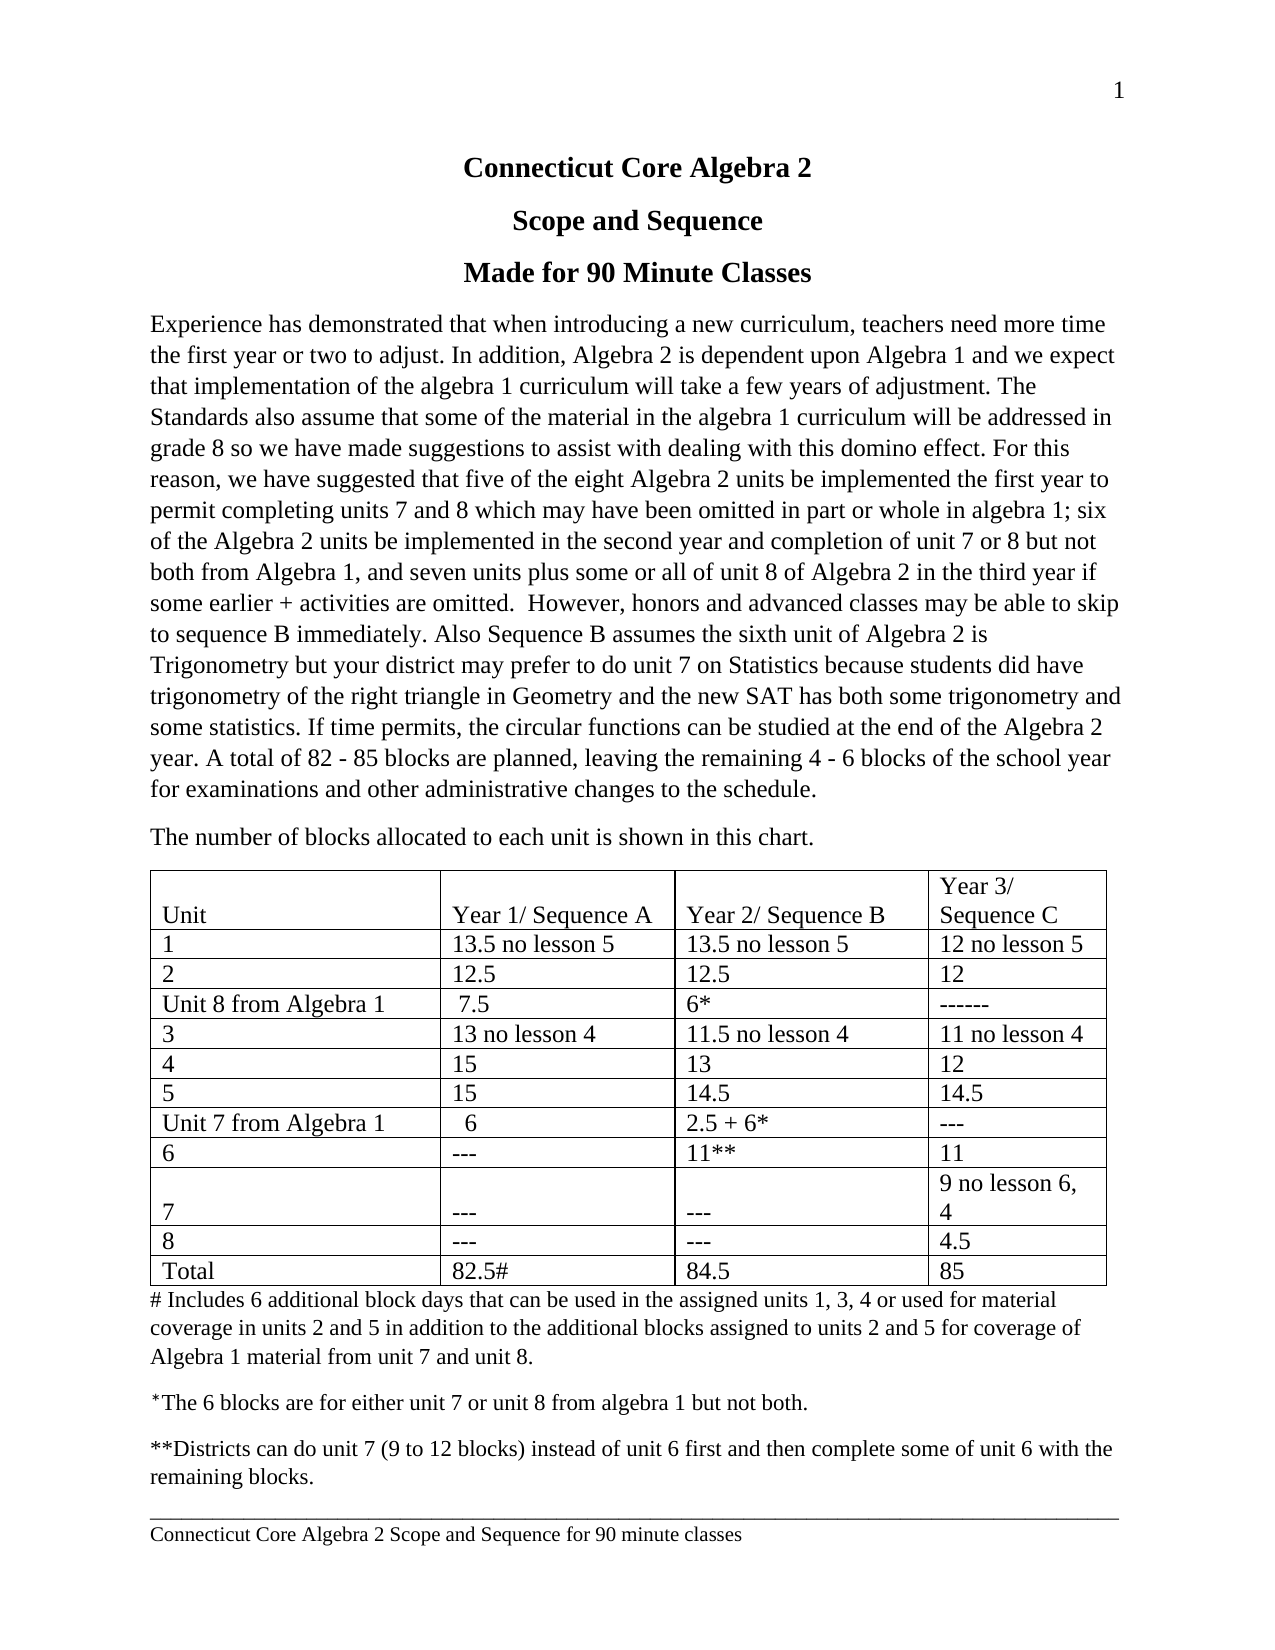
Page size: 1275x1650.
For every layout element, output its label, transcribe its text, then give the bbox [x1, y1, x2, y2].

table_cell 11 [929, 1138, 1106, 1167]
table_cell 12.5 [676, 959, 928, 988]
table_header Year 1/ Sequence A [441, 871, 674, 928]
table_cell 6 [441, 1108, 674, 1137]
table_cell 7 [151, 1168, 440, 1225]
table_cell 12 no lesson 5 [929, 930, 1106, 958]
table_cell --- [676, 1168, 928, 1225]
table_cell --- [441, 1226, 674, 1255]
table_cell 6 [151, 1138, 440, 1167]
table_cell 5 [151, 1079, 440, 1107]
table_cell 12.5 [441, 959, 674, 988]
table_cell 14.5 [676, 1079, 928, 1107]
table_cell 9 no lesson 6, 4 [929, 1168, 1106, 1225]
table_cell 4 [151, 1049, 440, 1077]
table_cell 11 no lesson 4 [929, 1019, 1106, 1048]
table_cell 14.5 [929, 1079, 1106, 1107]
table_cell Total [151, 1256, 440, 1285]
table_cell Unit 7 from Algebra 1 [151, 1108, 440, 1137]
table_cell 13 no lesson 4 [441, 1019, 674, 1048]
table_cell 11** [676, 1138, 928, 1167]
table_cell 1 [151, 930, 440, 958]
table_cell ------ [929, 989, 1106, 1018]
table_cell 3 [151, 1019, 440, 1048]
table_cell 15 [441, 1049, 674, 1077]
text **Districts can do unit 7 (9 to 12 blocks) instead of unit 6 first and then complete some of unit 6 with the remaining blocks. [150, 1435, 1125, 1490]
table_cell 85 [929, 1256, 1106, 1285]
table_cell 13.5 no lesson 5 [676, 930, 928, 958]
table_cell --- [441, 1138, 674, 1167]
table_header Unit [151, 871, 440, 928]
table_cell 12 [929, 1049, 1106, 1077]
table_cell 13 [676, 1049, 928, 1077]
text Scope and Sequence [150, 203, 1125, 236]
text # Includes 6 additional block days that can be used in the assigned units 1, 3, 4 or used for material coverage in units 2 and 5 in addition to the additional blocks assigned to units 2 and 5 for coverage of Algebra 1 material from unit 7 and unit 8. [150, 1286, 1125, 1369]
table_cell 8 [151, 1226, 440, 1255]
table_cell 4.5 [929, 1226, 1106, 1255]
table_cell 84.5 [676, 1256, 928, 1285]
table_cell 13.5 no lesson 5 [441, 930, 674, 958]
text *The 6 blocks are for either unit 7 or unit 8 from algebra 1 but not both. [150, 1388, 1125, 1416]
table_cell --- [929, 1108, 1106, 1137]
table_header Year 2/ Sequence B [676, 871, 928, 928]
table_cell 11.5 no lesson 4 [676, 1019, 928, 1048]
text Connecticut Core Algebra 2 [150, 150, 1125, 183]
table_cell 12 [929, 959, 1106, 988]
table_cell Unit 8 from Algebra 1 [151, 989, 440, 1018]
table_cell --- [676, 1226, 928, 1255]
table_cell 2.5 + 6* [676, 1108, 928, 1137]
text Experience has demonstrated that when introducing a new curriculum, teachers need more time the first year or two to adjust. In addition, Algebra 2 is dependent upon Algebra 1 and we expect that implementation of the algebra 1 curriculum will take a few years of adjustment. The Standards also assume that some of the material in the algebra 1 curriculum will be addressed in grade 8 so we have made suggestions to assist with dealing with this domino effect. For this reason, we have suggested that five of the eight Algebra 2 units be implemented the first year to permit completing units 7 and 8 which may have been omitted in part or whole in algebra 1; six of the Algebra 2 units be implemented in the second year and completion of unit 7 or 8 but not both from Algebra 1, and seven units plus some or all of unit 8 of Algebra 2 in the third year if some earlier + activities are omitted. However, honors and advanced classes may be able to skip to sequence B immediately. Also Sequence B assumes the sixth unit of Algebra 2 is Trigonometry but your district may prefer to do unit 7 on Statistics because students did have trigonometry of the right triangle in Geometry and the new SAT has both some trigonometry and some statistics. If time permits, the circular functions can be studied at the end of the Algebra 2 year. A total of 82 - 85 blocks are planned, leaving the remaining 4 - 6 blocks of the school year for examinations and other administrative changes to the schedule. [150, 309, 1125, 803]
table_cell 7.5 [441, 989, 674, 1018]
table_cell 2 [151, 959, 440, 988]
text The number of blocks allocated to each unit is shown in this chart. [150, 822, 1125, 851]
table_cell 15 [441, 1079, 674, 1107]
table_cell --- [441, 1168, 674, 1225]
table_header Year 3/ Sequence C [929, 871, 1106, 928]
text Made for 90 Minute Classes [150, 256, 1125, 289]
table_cell 82.5# [441, 1256, 674, 1285]
table_cell 6* [676, 989, 928, 1018]
